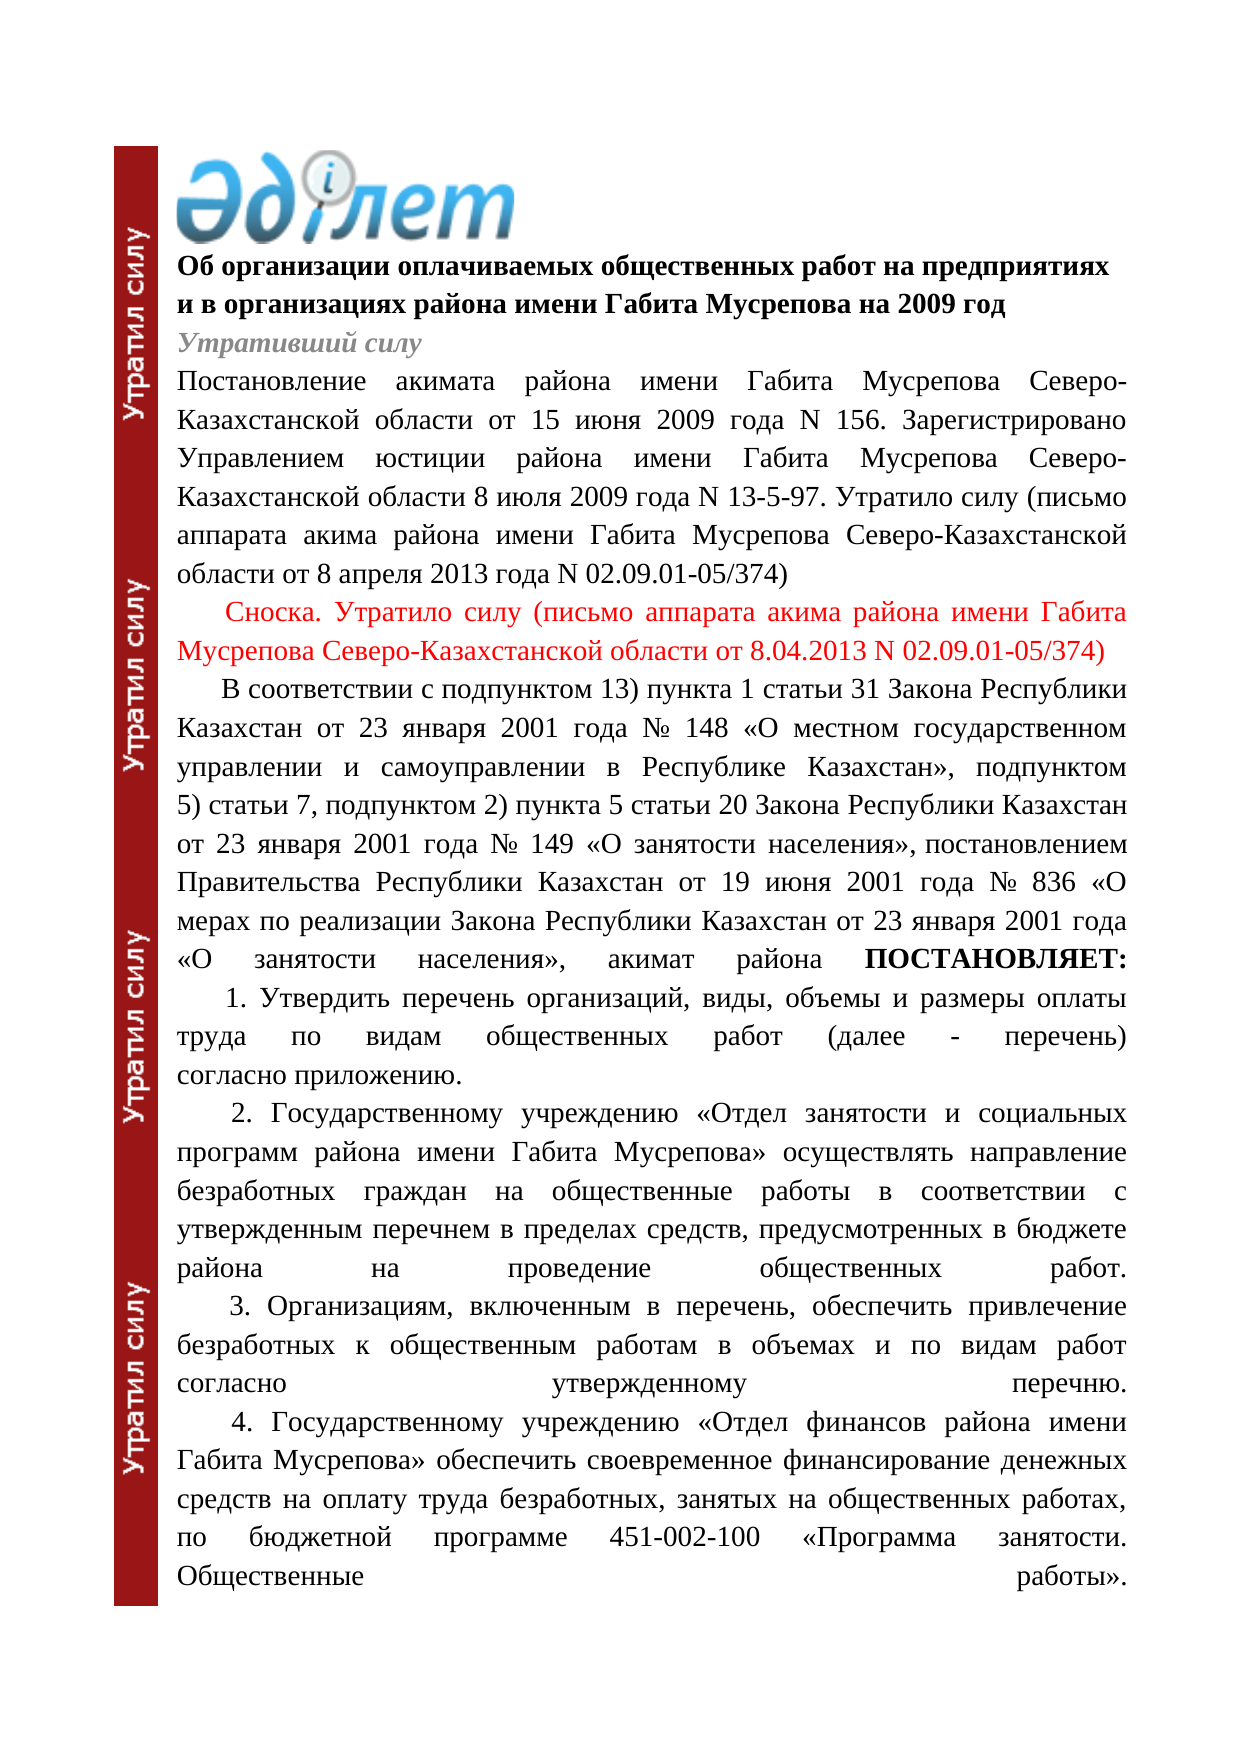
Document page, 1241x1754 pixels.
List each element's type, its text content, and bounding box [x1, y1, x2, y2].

picture [114, 358, 158, 363]
picture [114, 589, 158, 594]
text Утративший силу [112, 325, 1128, 358]
text Об организации оплачиваемых общественных работ на предприятиях и в организациях района имени Габита Мусрепова на 2009 год [112, 248, 1128, 320]
picture [114, 146, 158, 248]
picture [114, 1592, 158, 1606]
picture [176, 150, 515, 244]
text Сноска. Утратило силу (письмо аппарата акима района имени Габита Мусрепова Северо-Казахстанской области от 8.04.2013 N 02.09.01-05/374) [112, 594, 1128, 667]
text Постановление акимата района имени Габита Мусрепова Северо-Казахстанской области от 15 июня 2009 года N 156. Зарегистрировано Управлением юстиции района имени Габита Мусрепова Северо-Казахстанской области 8 июля 2009 года N 13-5-97. Утратило силу (письмо аппарата акима района имени Габита Мусрепова Северо-Казахстанской области от 8 апреля 2013 года N 02.09.01-05/374) [112, 363, 1128, 589]
picture [114, 320, 158, 325]
picture [114, 667, 158, 672]
